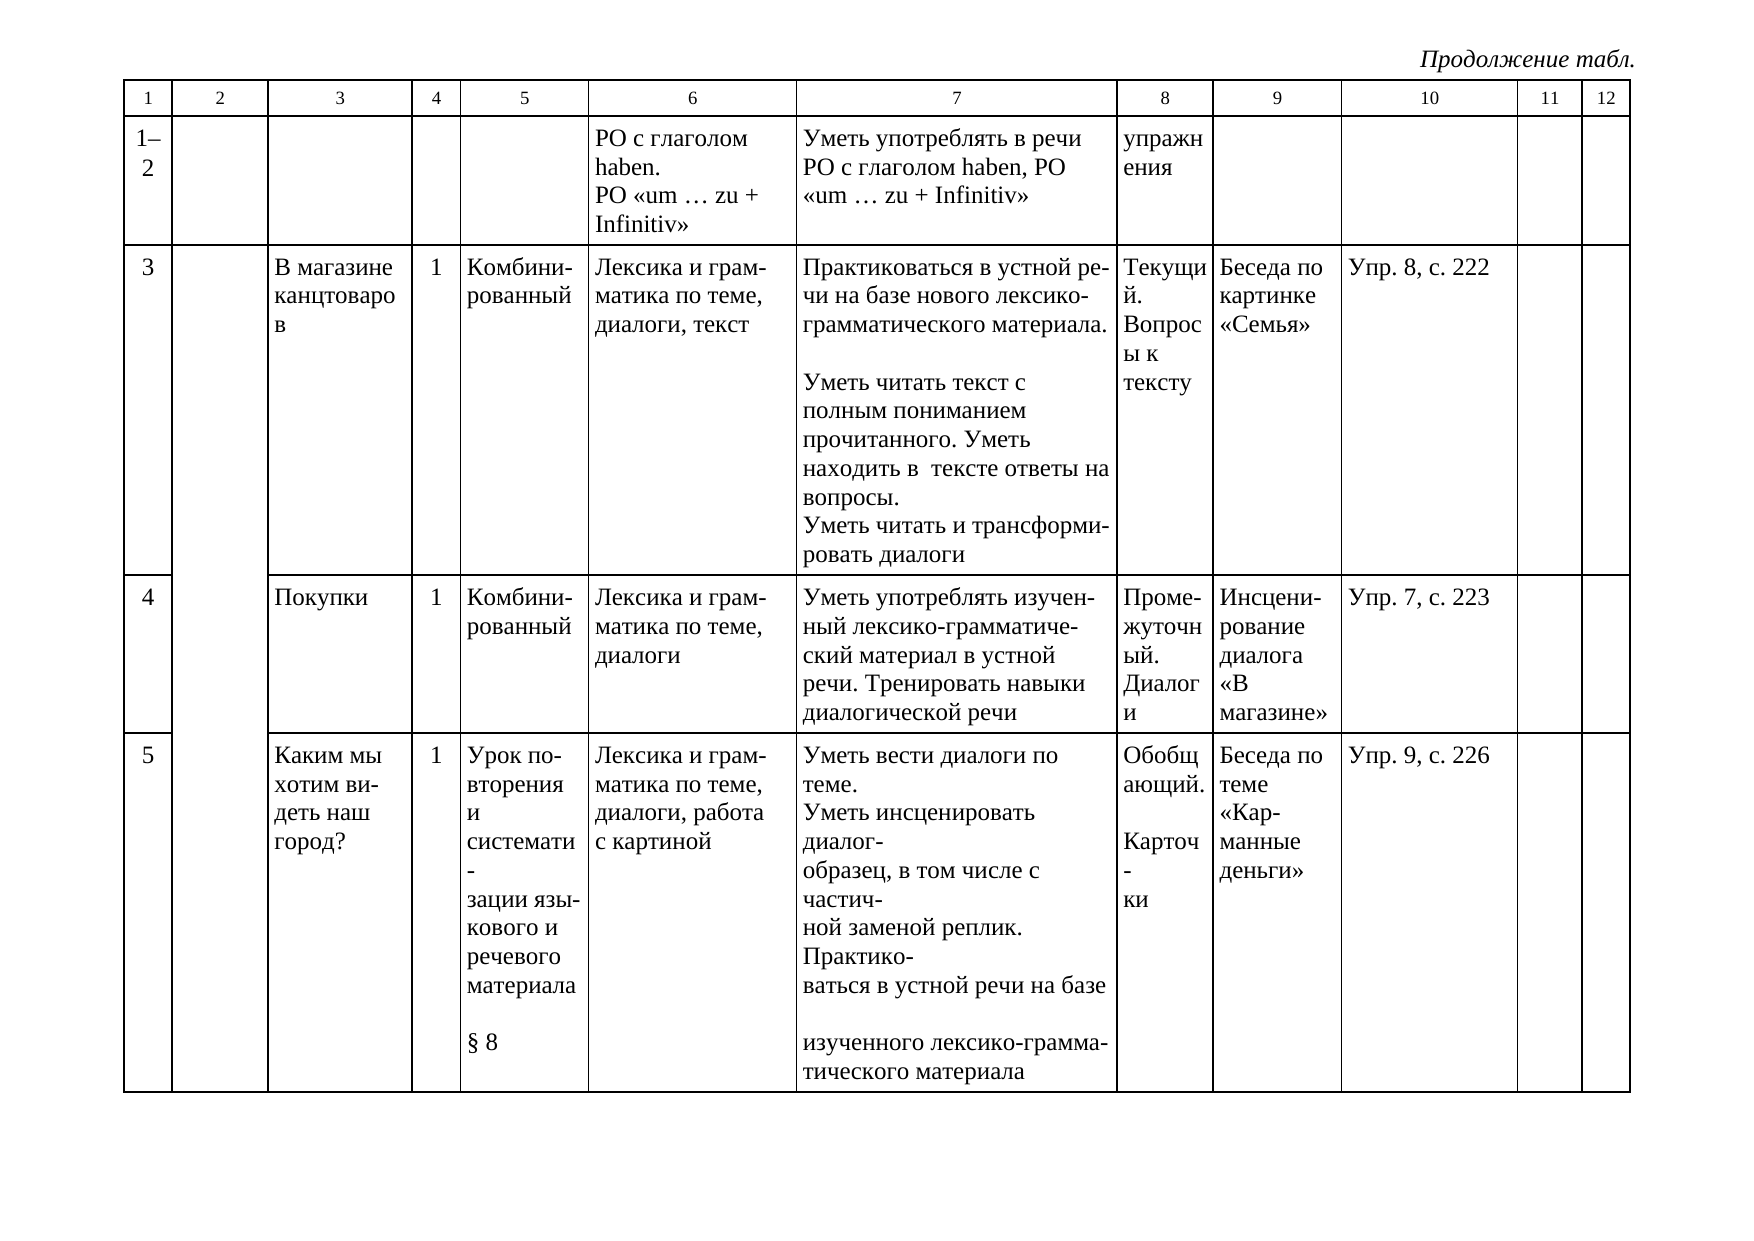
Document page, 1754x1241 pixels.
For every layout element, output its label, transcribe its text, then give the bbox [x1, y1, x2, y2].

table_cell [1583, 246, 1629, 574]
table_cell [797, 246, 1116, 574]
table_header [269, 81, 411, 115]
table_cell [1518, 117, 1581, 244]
text Продолжение табл. [118, 44, 1636, 73]
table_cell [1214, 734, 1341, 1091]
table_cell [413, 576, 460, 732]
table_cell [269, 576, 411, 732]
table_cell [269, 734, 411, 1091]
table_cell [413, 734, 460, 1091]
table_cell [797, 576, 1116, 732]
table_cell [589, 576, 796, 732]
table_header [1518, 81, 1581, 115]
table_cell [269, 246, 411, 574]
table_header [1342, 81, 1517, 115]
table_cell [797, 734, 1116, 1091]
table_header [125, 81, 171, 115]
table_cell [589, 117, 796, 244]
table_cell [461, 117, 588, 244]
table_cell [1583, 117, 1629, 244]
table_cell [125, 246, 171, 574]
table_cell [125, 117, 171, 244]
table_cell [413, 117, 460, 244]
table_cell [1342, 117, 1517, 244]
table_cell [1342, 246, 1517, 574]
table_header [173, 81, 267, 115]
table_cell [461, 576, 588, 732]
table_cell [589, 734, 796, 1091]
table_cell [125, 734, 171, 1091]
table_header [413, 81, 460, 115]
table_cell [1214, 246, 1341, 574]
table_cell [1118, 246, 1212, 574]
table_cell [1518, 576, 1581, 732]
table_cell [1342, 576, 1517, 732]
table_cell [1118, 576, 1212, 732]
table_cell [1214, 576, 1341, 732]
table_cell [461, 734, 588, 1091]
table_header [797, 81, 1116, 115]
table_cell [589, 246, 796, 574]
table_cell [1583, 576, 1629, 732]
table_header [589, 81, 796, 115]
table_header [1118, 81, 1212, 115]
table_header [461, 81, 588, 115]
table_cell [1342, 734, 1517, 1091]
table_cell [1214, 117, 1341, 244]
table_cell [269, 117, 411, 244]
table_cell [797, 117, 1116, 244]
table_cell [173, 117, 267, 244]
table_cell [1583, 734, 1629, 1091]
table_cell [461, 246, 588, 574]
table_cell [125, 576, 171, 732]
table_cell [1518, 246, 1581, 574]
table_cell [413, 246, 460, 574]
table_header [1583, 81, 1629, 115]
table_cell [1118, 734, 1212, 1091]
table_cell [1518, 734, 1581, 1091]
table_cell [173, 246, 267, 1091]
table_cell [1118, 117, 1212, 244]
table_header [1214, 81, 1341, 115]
